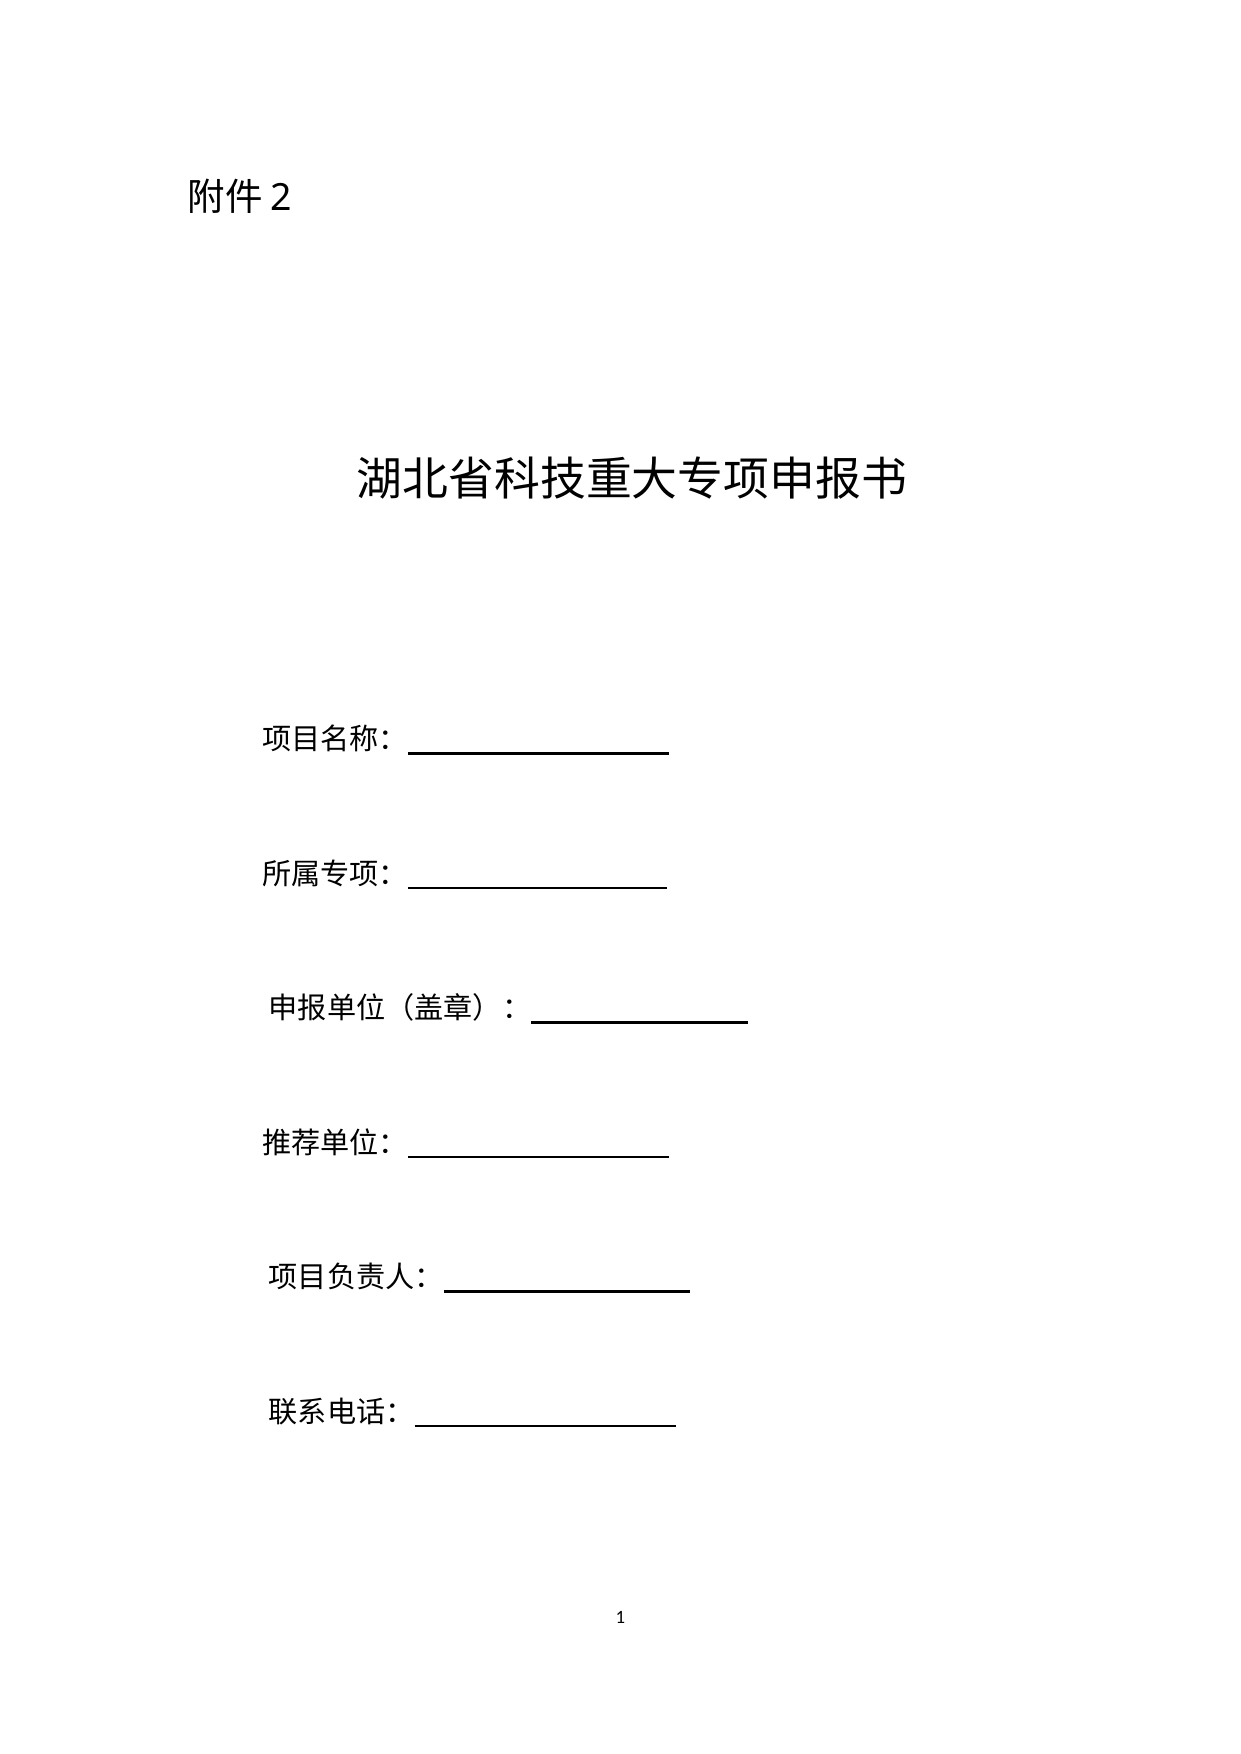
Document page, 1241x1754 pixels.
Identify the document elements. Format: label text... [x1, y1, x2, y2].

text 申报单位（盖章）： [187, 985, 1053, 1027]
text 推荐单位： [220, 1119, 1053, 1162]
text 项目负责人： [187, 1254, 1053, 1296]
text 项目名称： [220, 716, 1053, 758]
text 联系电话： [187, 1388, 1053, 1431]
text 所属专项： [220, 850, 1053, 893]
text 湖北省科技重大专项申报书 [187, 427, 1053, 524]
text 附件2 [187, 162, 1053, 227]
